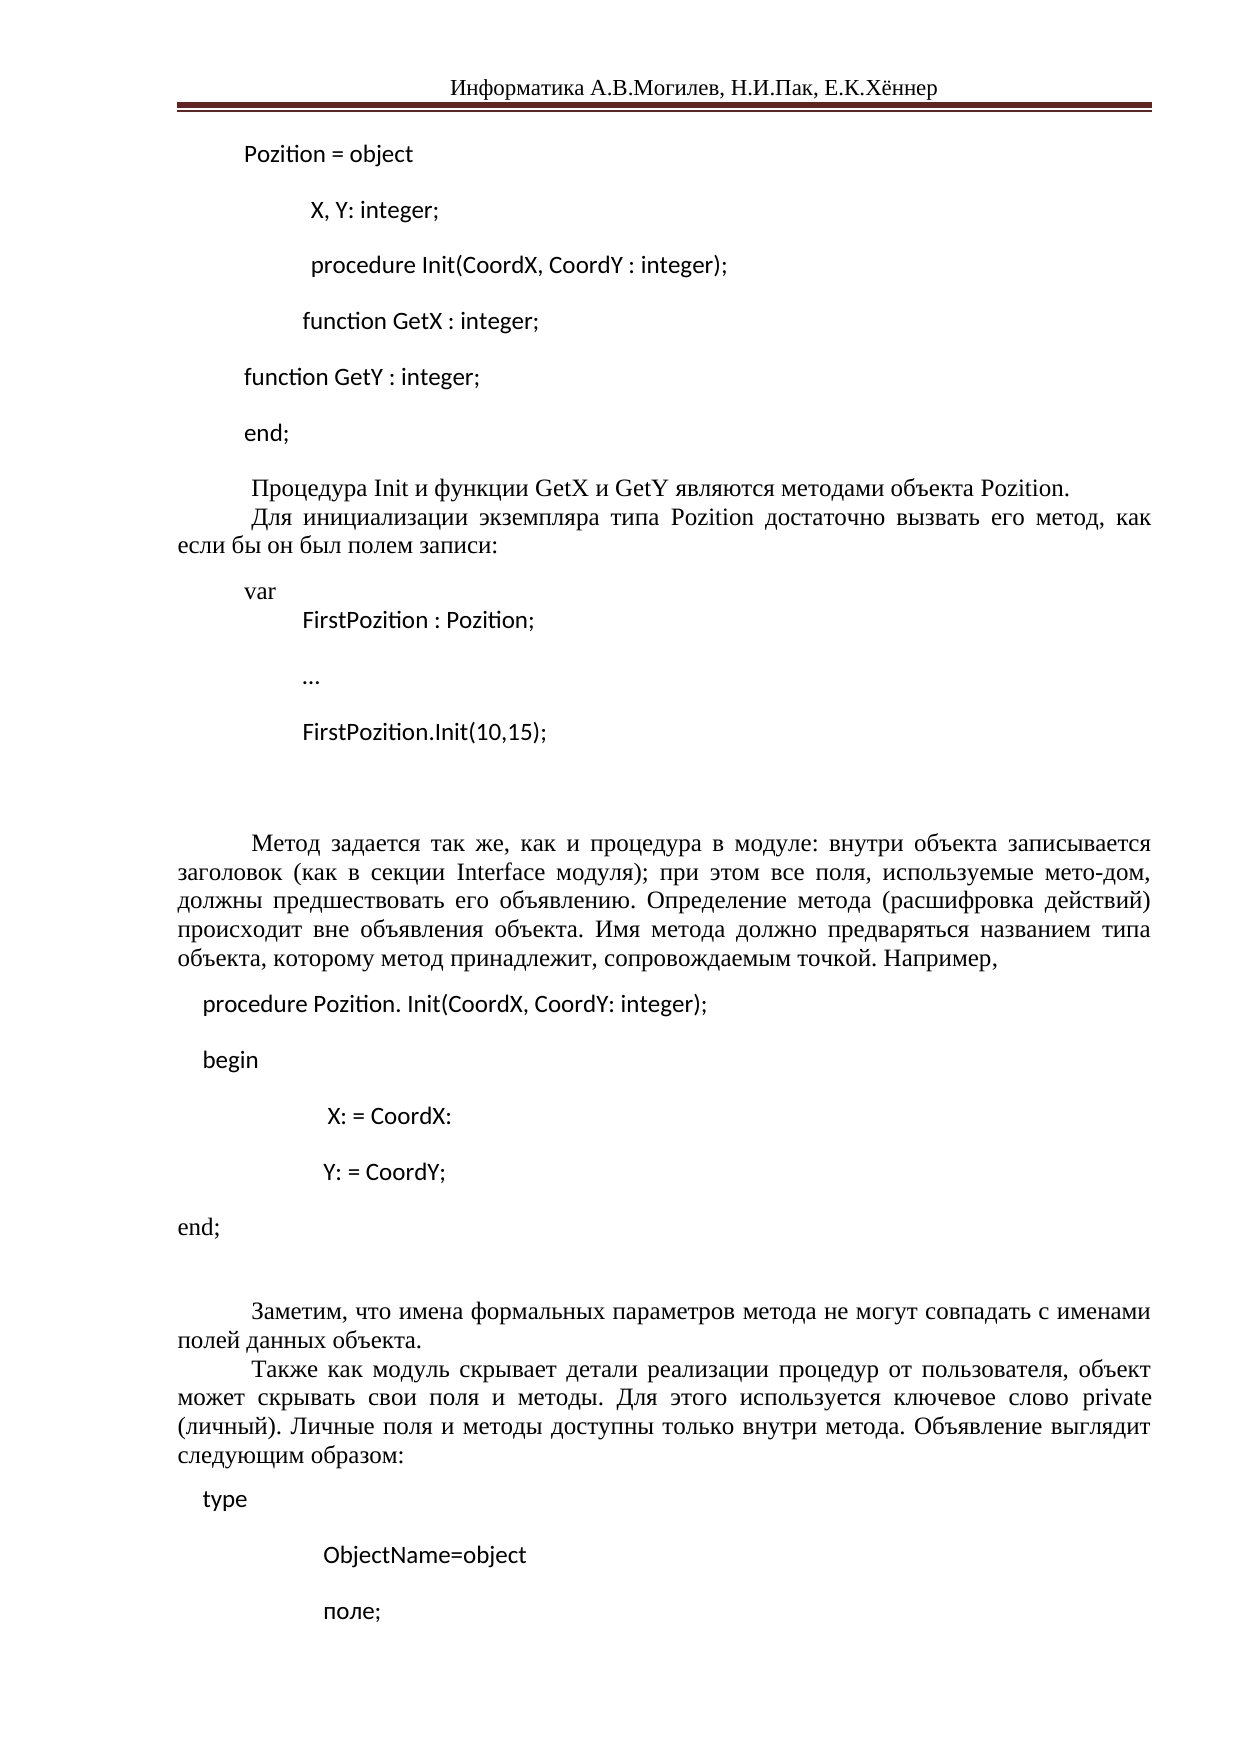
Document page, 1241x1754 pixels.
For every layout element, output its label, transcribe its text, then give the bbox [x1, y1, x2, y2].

text поле; [323, 1595, 693, 1626]
text Также как модуль скрывает детали реализации процедур от пользователя, объект может скрывать свои поля и методы. Для этого используется ключевое слово private (личный). Личные поля и методы доступны только внутри метода. Объявление выглядит следующим образом: [177, 1354, 1152, 1469]
text Процедура Init и функции GetX и GetY являются методами объекта Pozition. [177, 473, 1152, 502]
text … [302, 660, 1152, 691]
text end; [177, 1212, 1152, 1240]
text begin [202, 1044, 1152, 1075]
text X: = CoordX: [206, 1100, 1152, 1131]
text procedure Init(CoordX, CoordY : integer); [252, 249, 1152, 280]
text Pozition = object [244, 138, 1152, 168]
text procedure Pozition. Init(CoordX, CoordY: integer); [202, 988, 1152, 1019]
text var [244, 576, 1152, 604]
text X, Y: integer; [252, 194, 1152, 224]
text type [202, 1483, 1152, 1514]
text Для инициализации экземпляра типа Pozition достаточно вызвать его метод, как если бы он был полем записи: [177, 502, 1152, 559]
text Заметим, что имена формальных параметров метода не могут совпадать с именами полей данных объекта. [177, 1296, 1152, 1354]
text ObjectName=object [323, 1539, 693, 1570]
text Y: = CoordY; [323, 1156, 1152, 1186]
text end; [244, 417, 1152, 448]
text Метод задается так же, как и процедура в модуле: внутри объекта записывается заголовок (как в секции Interface модуля); при этом все поля, используемые мето-дом, должны предшествовать его объявлению. Определение метода (расшифровка действий) происходит вне объявления объекта. Имя метода должно предваряться названием типа объекта, которому метод принадлежит, сопровождаемым точкой. Например, [177, 828, 1152, 972]
text FirstPozition : Pozition; [302, 604, 1152, 635]
text FirstPozition.Init(10,15); [302, 716, 1152, 747]
text function GetY : integer; [244, 361, 1152, 392]
text function GetX : integer; [302, 305, 1152, 336]
